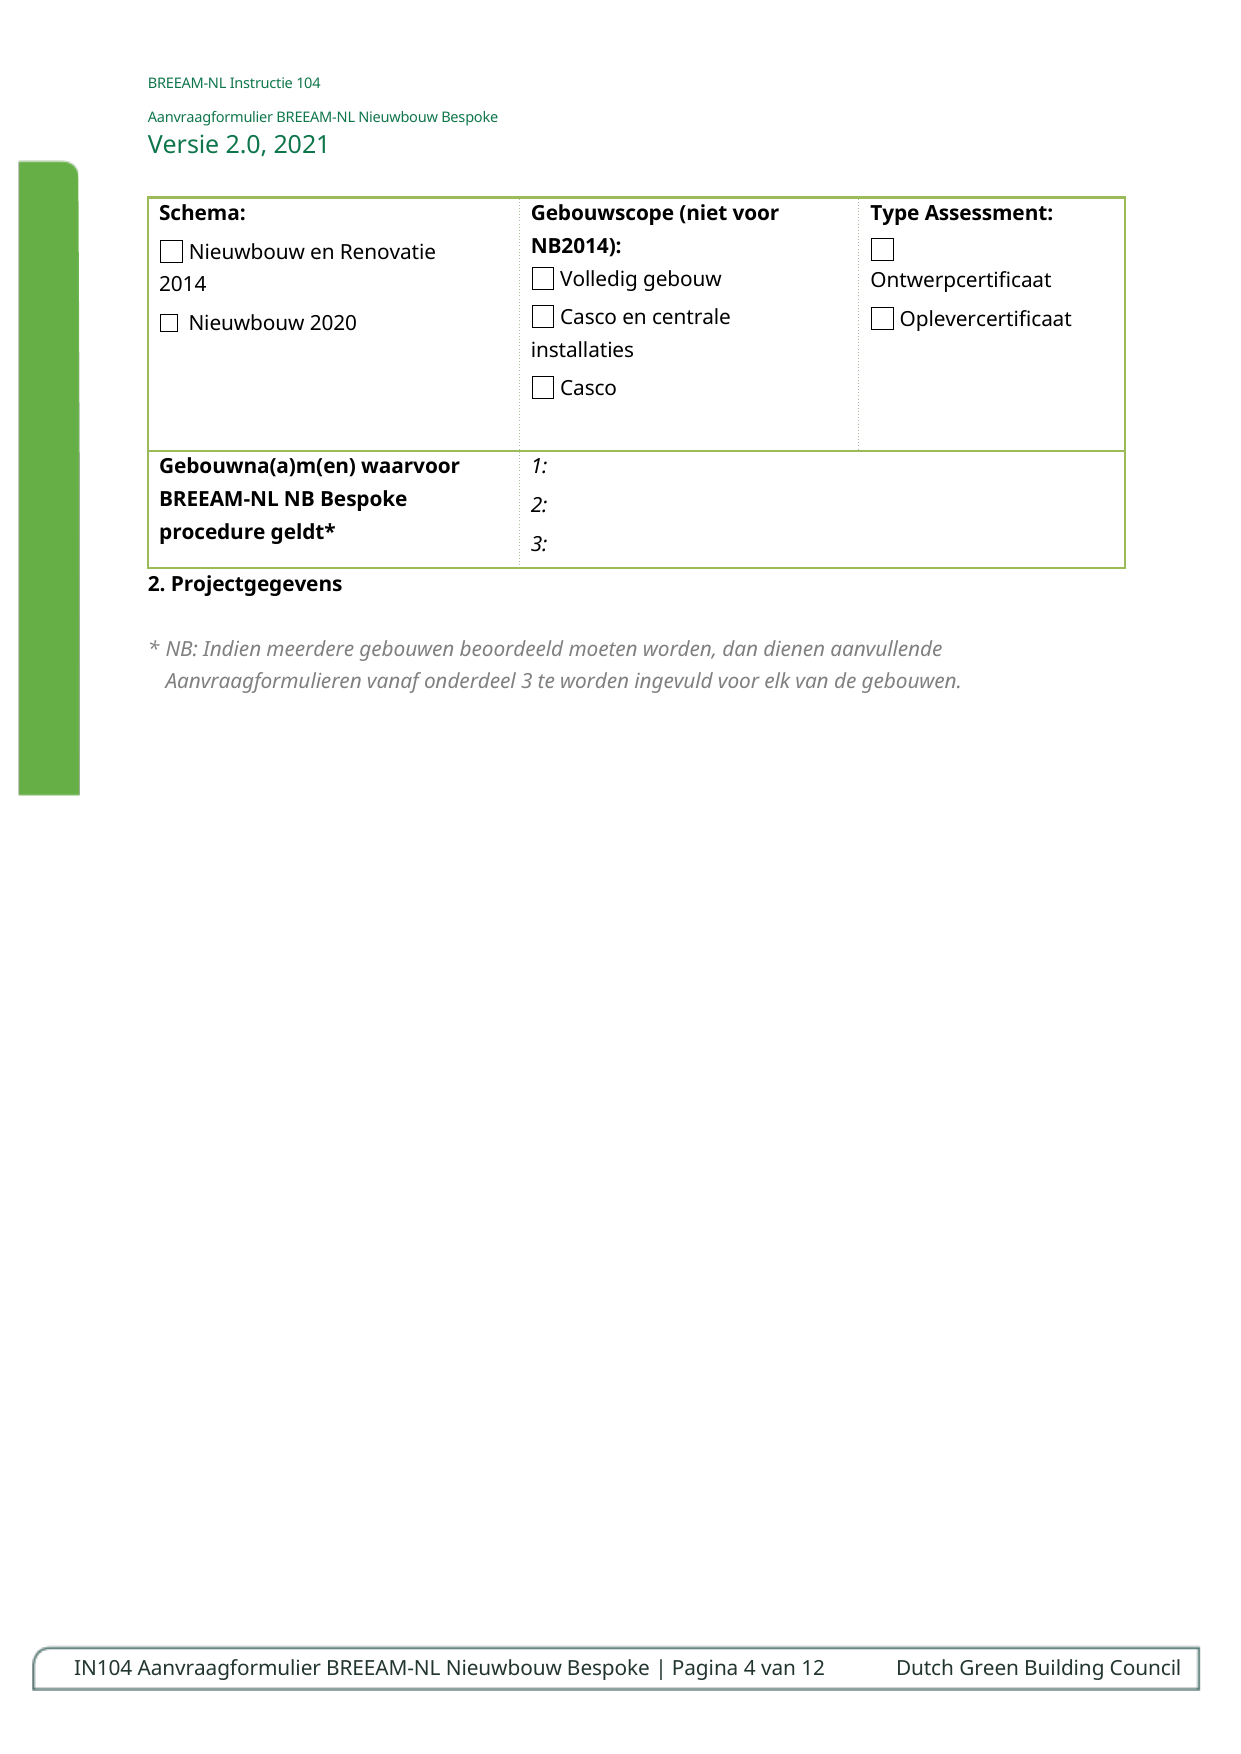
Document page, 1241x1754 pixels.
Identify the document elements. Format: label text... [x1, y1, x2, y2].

table_cell Gebouwscope (niet voor NB2014): Volledig gebouw Casco en centrale installaties Casco [519, 199, 859, 449]
table_cell Gebouwna(a)m(en) waarvoor BREEAM-NL NB Bespoke procedure geldt* [149, 452, 519, 567]
text * NB: Indien meerdere gebouwen beoordeeld moeten worden, dan dienen aanvullende Aanvraagformulieren vanaf onderdeel 3 te worden ingevuld voor elk van de gebouwen. [148, 634, 1101, 695]
table_cell 1: 2: 3: [519, 452, 1124, 567]
table_cell Schema: Nieuwbouw en Renovatie 2014 Nieuwbouw 2020 [149, 199, 519, 449]
table_cell Type Assessment: Ontwerpcertificaat Oplevercertificaat [859, 199, 1124, 449]
subtitle 2. Projectgegevens [148, 569, 1101, 597]
